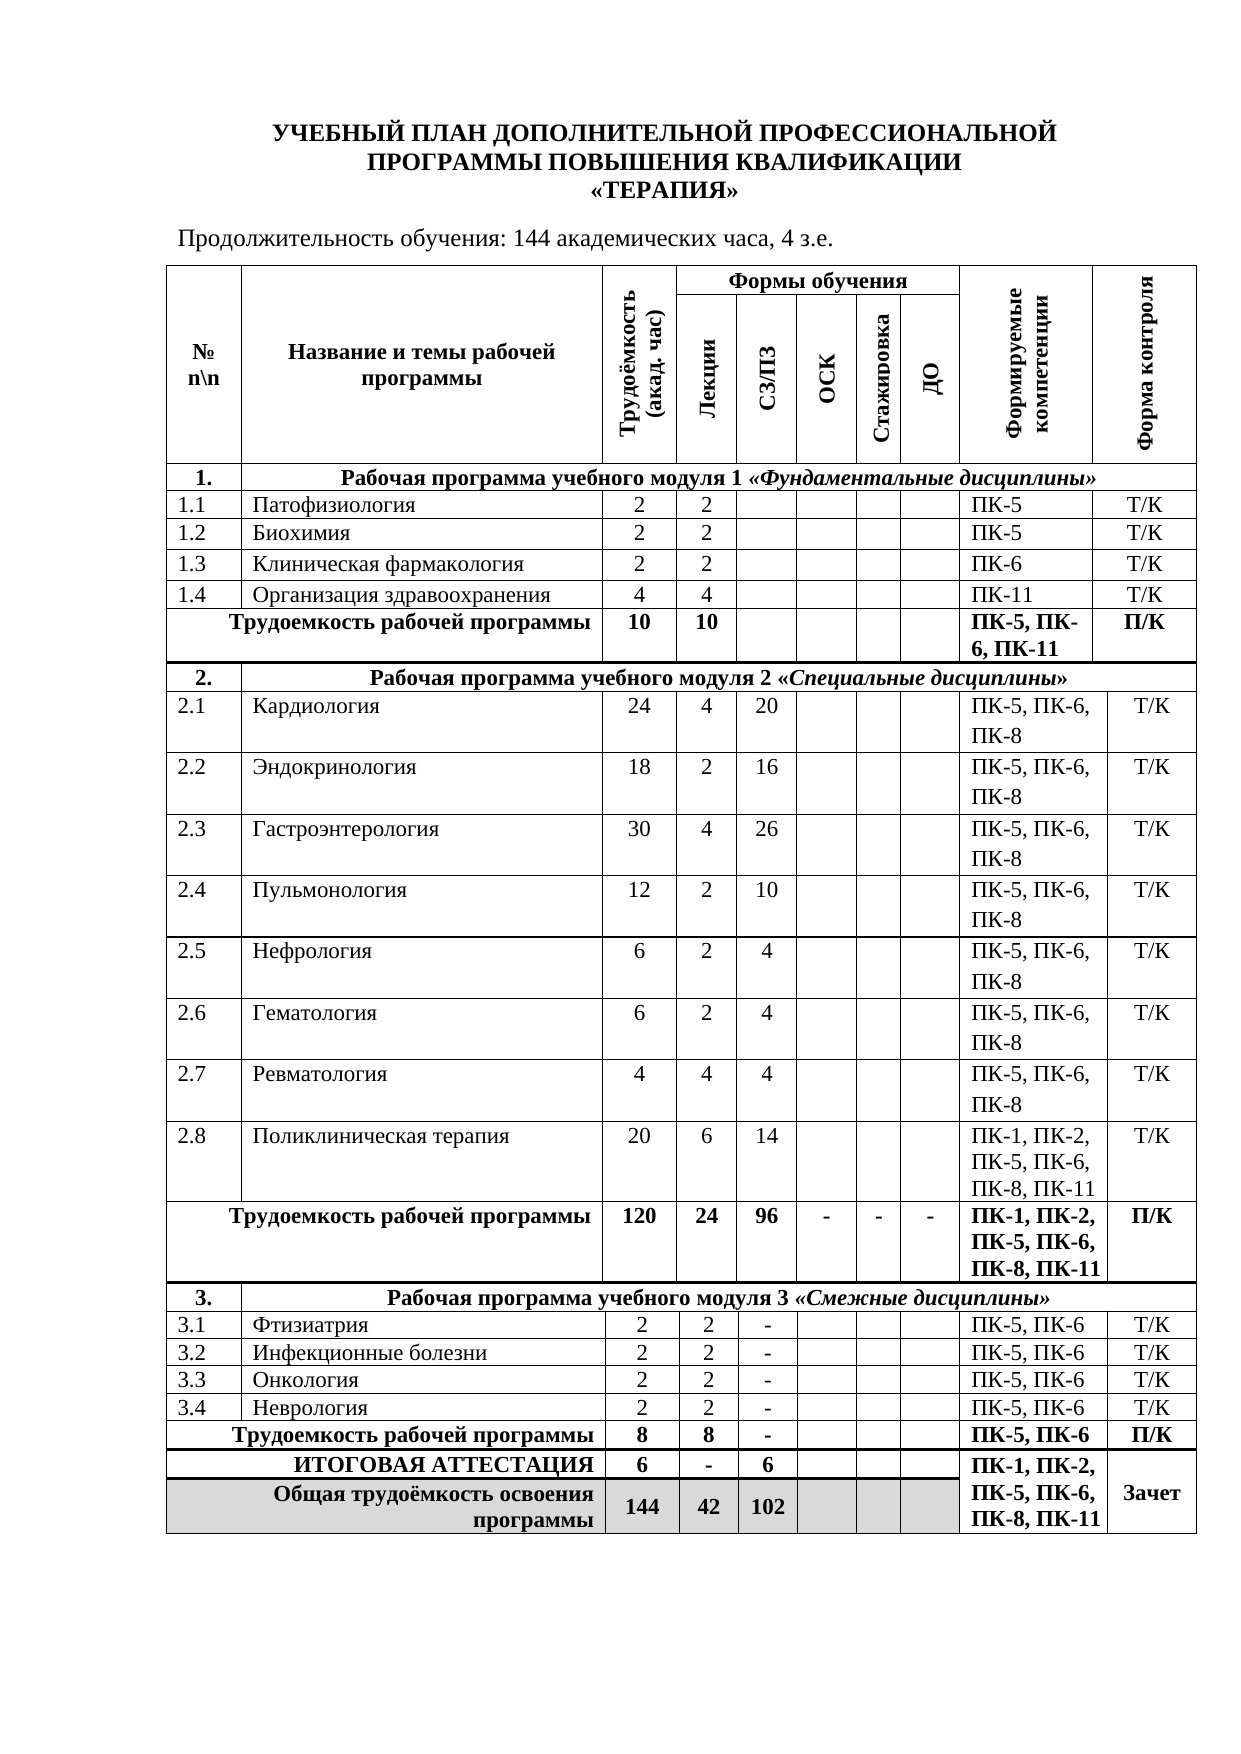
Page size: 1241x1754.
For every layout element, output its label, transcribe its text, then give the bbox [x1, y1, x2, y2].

table_cell [798, 1312, 856, 1338]
table_cell Онкология [242, 1366, 605, 1393]
table_cell [798, 1421, 856, 1447]
table_cell Неврология [242, 1394, 605, 1420]
table_cell - [739, 1339, 797, 1365]
table_cell [737, 609, 796, 661]
table_cell ПК-5, ПК-6, ПК-8 [960, 938, 1107, 998]
table_cell 1.2 [167, 519, 241, 549]
text «ТЕРАПИЯ» [177, 176, 1152, 204]
table_cell - [797, 1202, 856, 1281]
table_cell П/К [1093, 609, 1196, 661]
table_cell 2 [680, 1312, 738, 1338]
table_cell [798, 1366, 856, 1393]
table_cell ПК-5, ПК-6, ПК-8 [960, 815, 1107, 875]
table_cell 96 [737, 1202, 796, 1281]
table_cell [797, 581, 856, 607]
table_header Форма контроля [1093, 266, 1196, 463]
table_cell [901, 1394, 959, 1420]
table_cell Трудоемкость рабочей программы [167, 1421, 605, 1447]
table_cell 8 [606, 1421, 679, 1447]
table_cell [857, 1480, 900, 1533]
table_header Формируемые компетенции [960, 266, 1092, 463]
table_cell [797, 938, 856, 998]
table_cell ПК-5, ПК-6, ПК-8 [960, 692, 1107, 752]
table_cell Т/К [1108, 1394, 1196, 1420]
table_cell [797, 753, 856, 813]
table_cell Т/К [1108, 1122, 1196, 1201]
table_cell [797, 519, 856, 549]
table_cell Клиническая фармакология [242, 550, 602, 580]
table_cell 26 [737, 815, 796, 875]
table_cell П/К [1108, 1421, 1196, 1447]
table_cell Т/К [1093, 491, 1196, 517]
table_cell 6 [603, 999, 676, 1059]
table_cell 4 [737, 1060, 796, 1121]
table_cell 2.1 [167, 692, 241, 752]
table_cell 2.3 [167, 815, 241, 875]
table_cell 24 [603, 692, 676, 752]
table_cell СЗ/ПЗ [737, 295, 796, 463]
table_cell [857, 753, 900, 813]
table_cell Т/К [1108, 692, 1196, 752]
table_cell [737, 581, 796, 607]
table_cell Общая трудоёмкость освоения программы [167, 1480, 605, 1533]
table_cell 2 [677, 999, 736, 1059]
table_cell 1. [167, 464, 241, 490]
table_cell ПК-1, ПК-2, ПК-5, ПК-6, ПК-8, ПК-11 [960, 1122, 1107, 1201]
table_header Формы обучения [677, 266, 959, 294]
table_cell [797, 550, 856, 580]
table_cell Т/К [1108, 1312, 1196, 1338]
table_cell ПК-5 [960, 491, 1092, 517]
table_cell 30 [603, 815, 676, 875]
table_cell [901, 1312, 959, 1338]
table_cell Т/К [1108, 999, 1196, 1059]
table_cell 4 [603, 1060, 676, 1121]
table_cell [798, 1451, 856, 1477]
table_cell 14 [737, 1122, 796, 1201]
table_cell 2.6 [167, 999, 241, 1059]
table_cell [857, 491, 900, 517]
table_cell 2 [680, 1394, 738, 1420]
table_cell Трудоемкость рабочей программы [167, 1202, 602, 1281]
table_cell - [680, 1451, 738, 1477]
table_cell ПК-6 [960, 550, 1092, 580]
table_cell ДО [901, 295, 959, 463]
table_cell [797, 692, 856, 752]
table_cell 2 [606, 1366, 679, 1393]
table_cell [797, 876, 856, 936]
table_header № n\n [167, 266, 241, 463]
table_cell [901, 999, 959, 1059]
table_cell Поликлиническая терапия [242, 1122, 602, 1201]
table_cell Гастроэнтерология [242, 815, 602, 875]
table_cell 2 [677, 491, 736, 517]
table_cell 20 [737, 692, 796, 752]
table_cell [901, 581, 959, 607]
table_cell 2.2 [167, 753, 241, 813]
table_cell [797, 491, 856, 517]
table_cell 10 [603, 609, 676, 661]
table_cell 2 [680, 1366, 738, 1393]
table_cell 2.7 [167, 1060, 241, 1121]
table_cell [857, 1421, 900, 1447]
table_cell ОСК [797, 295, 856, 463]
table_cell ПК-5, ПК-6 [960, 1339, 1107, 1365]
table_cell 18 [603, 753, 676, 813]
table_cell 120 [603, 1202, 676, 1281]
table_cell [797, 1060, 856, 1121]
table_cell Организация здравоохранения [242, 581, 602, 607]
table_cell 2 [603, 519, 676, 549]
table_cell ПК-5, ПК-6 [960, 1421, 1107, 1447]
table_header Название и темы рабочей программы [242, 266, 602, 463]
table_cell Рабочая программа учебного модуля 2 «Специальные дисциплины» [242, 664, 1196, 691]
table_cell [737, 550, 796, 580]
table_cell [901, 1480, 959, 1533]
table_cell 16 [737, 753, 796, 813]
table_cell 6 [606, 1451, 679, 1477]
table_cell 2.5 [167, 938, 241, 998]
table_cell Т/К [1093, 550, 1196, 580]
table_cell [857, 938, 900, 998]
table_cell Инфекционные болезни [242, 1339, 605, 1365]
table_cell - [739, 1421, 797, 1447]
table_cell [797, 1122, 856, 1201]
table_cell ПК-1, ПК-2, ПК-5, ПК-6, ПК-8, ПК-11 [960, 1451, 1107, 1533]
table_cell [901, 815, 959, 875]
table_cell 2.8 [167, 1122, 241, 1201]
table_cell Нефрология [242, 938, 602, 998]
table_header Трудоёмкость (акад. час) [603, 266, 676, 463]
table_cell ПК-5 [960, 519, 1092, 549]
table_cell [901, 938, 959, 998]
table_cell [797, 999, 856, 1059]
text Учебный план дополнительной профессиональной [177, 118, 1152, 147]
table_cell Т/К [1108, 1339, 1196, 1365]
table_cell [737, 519, 796, 549]
table_cell 4 [677, 815, 736, 875]
table_cell Т/К [1108, 1060, 1196, 1121]
table_cell Т/К [1108, 1366, 1196, 1393]
table_cell Т/К [1108, 753, 1196, 813]
table_cell [901, 692, 959, 752]
table_cell Т/К [1093, 581, 1196, 607]
table_cell Стажировка [857, 295, 900, 463]
table_cell ПК-5, ПК-6 [960, 1366, 1107, 1393]
table_cell 2 [606, 1339, 679, 1365]
table_cell [857, 1312, 900, 1338]
table_cell 2 [606, 1394, 679, 1420]
table_cell 2 [606, 1312, 679, 1338]
table_cell [857, 692, 900, 752]
table_cell Т/К [1108, 938, 1196, 998]
table_cell ПК-5, ПК-6, ПК-8 [960, 876, 1107, 936]
table_cell 4 [677, 581, 736, 607]
table_cell 1.4 [167, 581, 241, 607]
table_cell [857, 581, 900, 607]
table_cell [857, 519, 900, 549]
table_cell - [739, 1366, 797, 1393]
table_cell - [901, 1202, 959, 1281]
table_cell [857, 1339, 900, 1365]
table_cell ПК-11 [960, 581, 1092, 607]
table_cell П/К [1108, 1202, 1196, 1281]
table_cell 3.3 [167, 1366, 241, 1393]
table_cell Эндокринология [242, 753, 602, 813]
table_cell Ревматология [242, 1060, 602, 1121]
table_cell 6 [739, 1451, 797, 1477]
table_cell ПК-5, ПК-6, ПК-8 [960, 753, 1107, 813]
table_cell Кардиология [242, 692, 602, 752]
table_cell 144 [606, 1480, 679, 1533]
table_cell [901, 876, 959, 936]
table_cell [857, 1060, 900, 1121]
table_cell Фтизиатрия [242, 1312, 605, 1338]
table_cell 3.4 [167, 1394, 241, 1420]
text программы повышения квалификации [177, 147, 1152, 176]
table_cell [857, 550, 900, 580]
table_cell ПК-5, ПК-6, ПК-8 [960, 1060, 1107, 1121]
table_cell 3.2 [167, 1339, 241, 1365]
table_cell 2. [167, 664, 241, 691]
table_cell [901, 1060, 959, 1121]
table_cell Биохимия [242, 519, 602, 549]
table_cell 3.1 [167, 1312, 241, 1338]
table_cell 24 [677, 1202, 736, 1281]
table_cell [798, 1480, 856, 1533]
table_cell [857, 1451, 900, 1477]
table_cell 10 [677, 609, 736, 661]
table_cell 4 [677, 692, 736, 752]
table_cell [798, 1394, 856, 1420]
table_cell 3. [167, 1284, 241, 1311]
table_cell ИТОГОВАЯ АТТЕСТАЦИЯ [167, 1451, 605, 1477]
table_cell 102 [739, 1480, 797, 1533]
table_cell [797, 815, 856, 875]
table_cell Т/К [1108, 876, 1196, 936]
table_cell Гематология [242, 999, 602, 1059]
table_cell [901, 519, 959, 549]
table_cell [901, 1339, 959, 1365]
table_cell [857, 609, 900, 661]
table_cell 1.1 [167, 491, 241, 517]
table_cell [901, 1122, 959, 1201]
table_cell 12 [603, 876, 676, 936]
table_cell 6 [603, 938, 676, 998]
table_cell ПК-5, ПК-6 [960, 1312, 1107, 1338]
table_cell [901, 1421, 959, 1447]
table_cell 10 [737, 876, 796, 936]
table_cell [798, 1339, 856, 1365]
table_cell - [739, 1312, 797, 1338]
table_cell Патофизиология [242, 491, 602, 517]
table_cell 4 [737, 938, 796, 998]
table_cell [857, 1366, 900, 1393]
table_cell 2 [677, 753, 736, 813]
table_cell 2 [677, 519, 736, 549]
table_cell [737, 491, 796, 517]
table_cell 2 [603, 550, 676, 580]
table_cell ПК-5, ПК-6 [960, 1394, 1107, 1420]
table_cell - [739, 1394, 797, 1420]
table_cell - [857, 1202, 900, 1281]
table_cell Рабочая программа учебного модуля 1 «Фундаментальные дисциплины» [242, 464, 1196, 490]
table_cell ПК-1, ПК-2, ПК-5, ПК-6, ПК-8, ПК-11 [960, 1202, 1107, 1281]
table_cell ПК-5, ПК-6, ПК-8 [960, 999, 1107, 1059]
table_cell 4 [677, 1060, 736, 1121]
table_cell Т/К [1093, 519, 1196, 549]
table_cell 2 [603, 491, 676, 517]
table_cell [901, 753, 959, 813]
table_cell [857, 815, 900, 875]
table_cell 2 [677, 550, 736, 580]
table_cell 8 [680, 1421, 738, 1447]
table_cell Рабочая программа учебного модуля 3 «Смежные дисциплины» [242, 1284, 1196, 1311]
table_cell [797, 609, 856, 661]
table_cell [857, 876, 900, 936]
table_cell 6 [677, 1122, 736, 1201]
text Продолжительность обучения: 144 академических часа, 4 з.е. [177, 223, 1152, 252]
table_cell 4 [737, 999, 796, 1059]
table_cell 42 [680, 1480, 738, 1533]
table_cell 2.4 [167, 876, 241, 936]
table_cell ПК-5, ПК-6, ПК-11 [960, 609, 1092, 661]
table_cell [857, 999, 900, 1059]
table_cell Пульмонология [242, 876, 602, 936]
table_cell 2 [677, 876, 736, 936]
table_cell [901, 491, 959, 517]
table_cell [901, 609, 959, 661]
table_cell Трудоемкость рабочей программы [167, 609, 602, 661]
table_cell 2 [677, 938, 736, 998]
table_cell [901, 550, 959, 580]
table_cell Зачет [1108, 1451, 1196, 1533]
table_cell 2 [680, 1339, 738, 1365]
table_cell [901, 1451, 959, 1477]
table_cell Лекции [677, 295, 736, 463]
table_cell Т/К [1108, 815, 1196, 875]
table_cell 4 [603, 581, 676, 607]
table_cell [857, 1122, 900, 1201]
table_cell 1.3 [167, 550, 241, 580]
table_cell [857, 1394, 900, 1420]
table_cell 20 [603, 1122, 676, 1201]
table_cell [901, 1366, 959, 1393]
